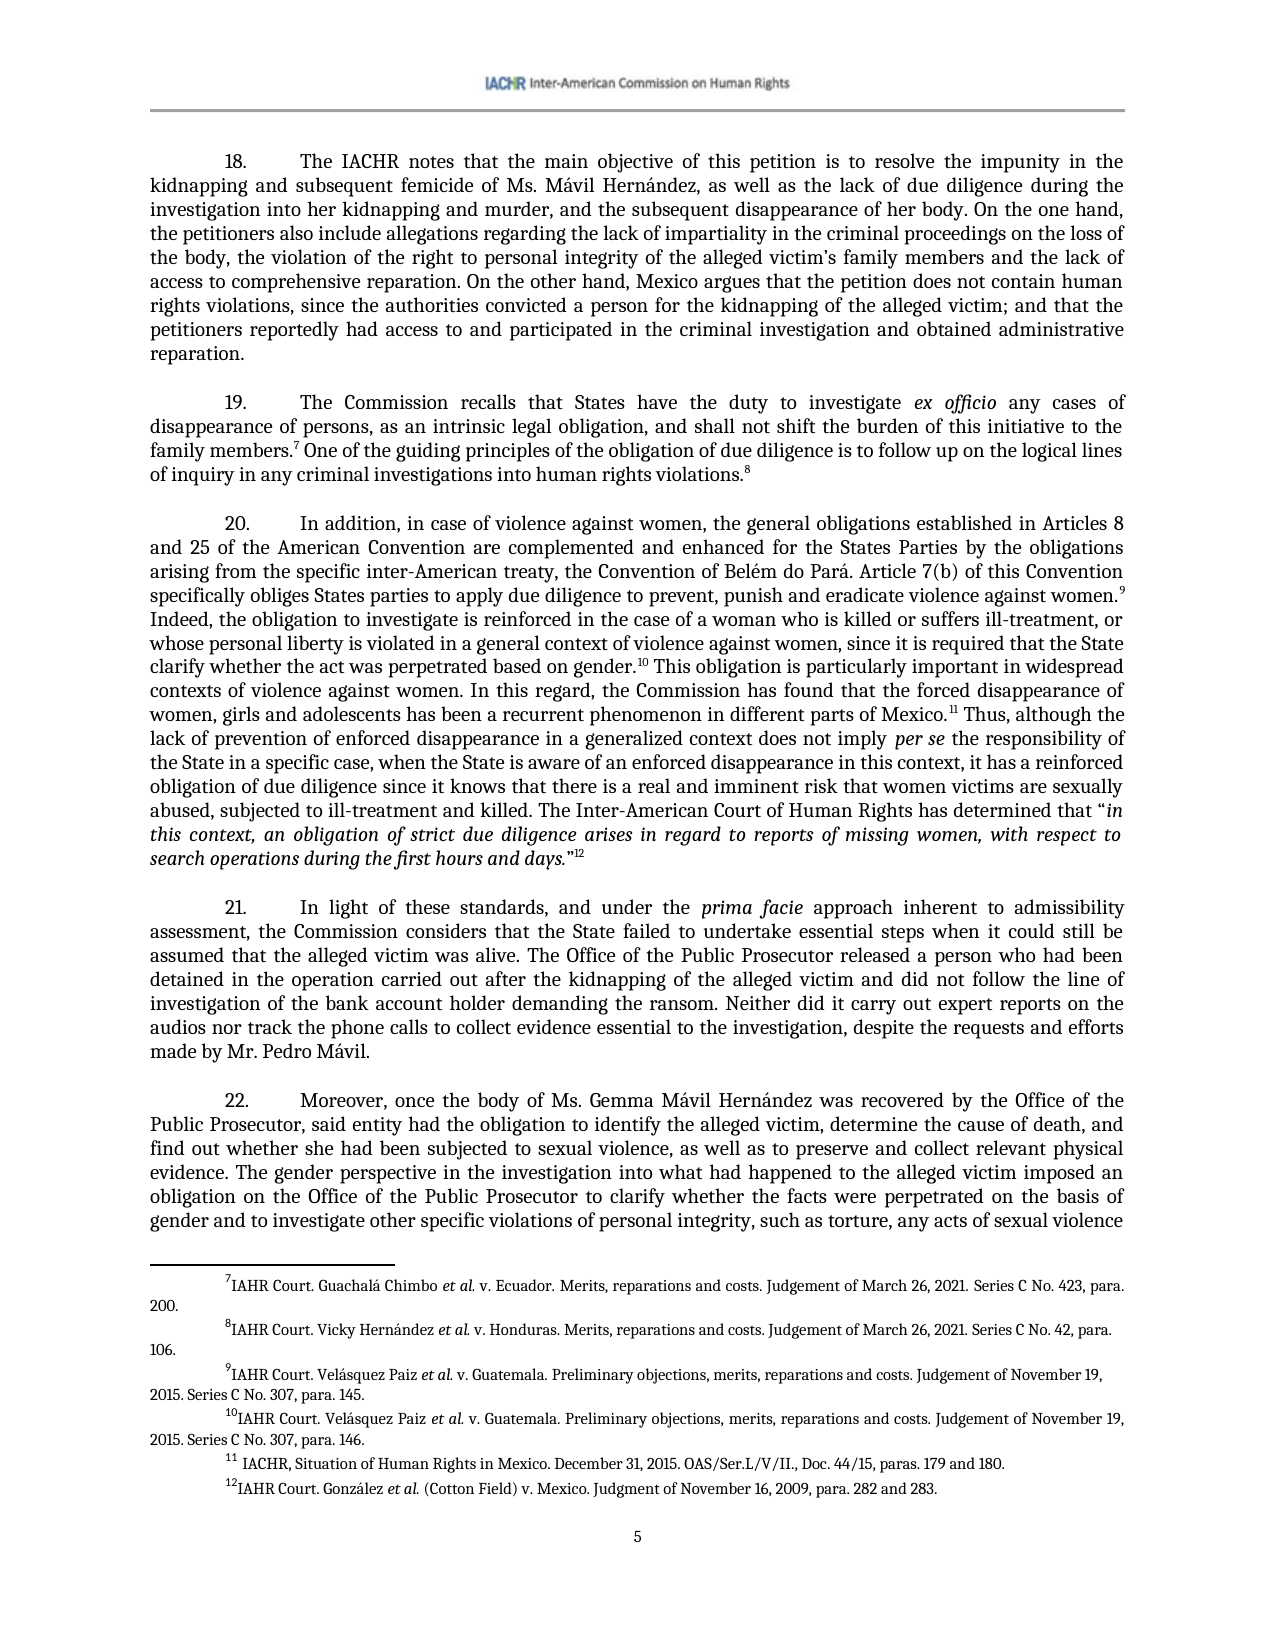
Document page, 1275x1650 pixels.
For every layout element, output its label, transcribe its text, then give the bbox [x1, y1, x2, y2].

text 20. In addition, in case of violence against women, the general obligations established in Articles 8 and 25 of the American Convention are complemented and enhanced for the States Parties by the obligations arising from the specific inter-American treaty, the Convention of Belém do Pará. Article 7(b) of this Convention specifically obliges States parties to apply due diligence to prevent, punish and eradicate violence against women. Indeed, the obligation to investigate is reinforced in the case of a woman who is killed or suffers ill-treatment, or whose personal liberty is violated in a general context of violence against women, since it is required that the State clarify whether the act was perpetrated based on gender. This obligation is particularly important in widespread contexts of violence against women. In this regard, the Commission has found that the forced disappearance of women, girls and adolescents has been a recurrent phenomenon in different parts of Mexico. Thus, although the lack of prevention of enforced disappearance in a generalized context does not imply per se the responsibility of the State in a specific case, when the State is aware of an enforced disappearance in this context, it has a reinforced obligation of due diligence since it knows that there is a real and imminent risk that women victims are sexually abused, subjected to ill-treatment and killed. The Inter-American Court of Human Rights has determined that “in this context, an obligation of strict due diligence arises in regard to reports of missing women, with respect to search operations during the first hours and days.” [150, 511, 1125, 871]
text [150, 1088, 1125, 1232]
text 18. The IACHR notes that the main objective of this petition is to resolve the impunity in the kidnapping and subsequent femicide of Ms. Mávil Hernández, as well as the lack of due diligence during the investigation into her kidnapping and murder, and the subsequent disappearance of her body. On the one hand, the petitioners also include allegations regarding the lack of impartiality in the criminal proceedings on the loss of the body, the violation of the right to personal integrity of the alleged victim’s family members and the lack of access to comprehensive reparation. On the other hand, Mexico argues that the petition does not contain human rights violations, since the authorities convicted a person for the kidnapping of the alleged victim; and that the petitioners reportedly had access to and participated in the criminal investigation and obtained administrative reparation. [150, 150, 1125, 366]
text 21. In light of these standards, and under the prima facie approach inherent to admissibility assessment, the Commission considers that the State failed to undertake essential steps when it could still be assumed that the alleged victim was alive. The Office of the Public Prosecutor released a person who had been detained in the operation carried out after the kidnapping of the alleged victim and did not follow the line of investigation of the bank account holder demanding the ransom. Neither did it carry out expert reports on the audios nor track the phone calls to collect evidence essential to the investigation, despite the requests and efforts made by Mr. Pedro Mávil. [150, 896, 1125, 1063]
picture [475, 75, 800, 92]
text 19. The Commission recalls that States have the duty to investigate ex officio any cases of disappearance of persons, as an intrinsic legal obligation, and shall not shift the burden of this initiative to the family members. One of the guiding principles of the obligation of due diligence is to follow up on the logical lines of inquiry in any criminal investigations into human rights violations. [150, 391, 1125, 486]
